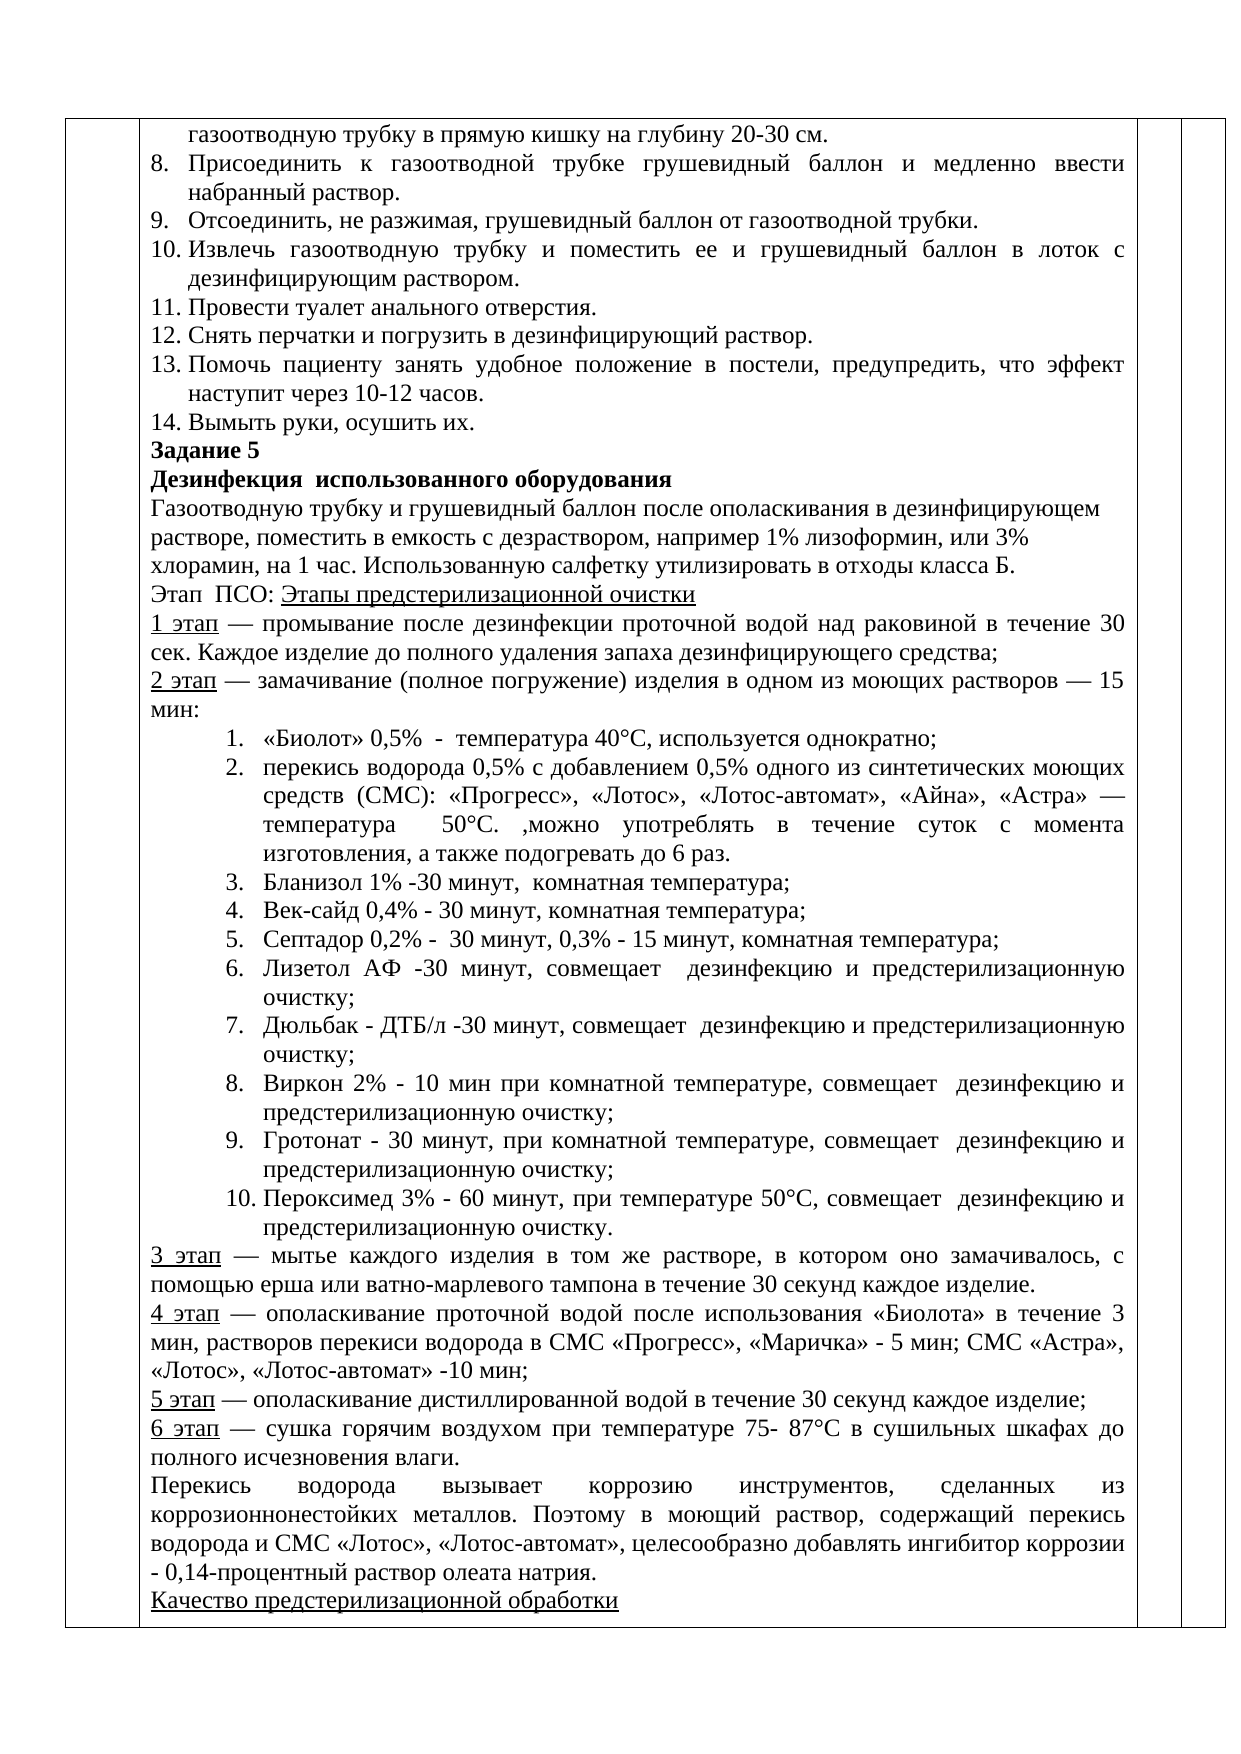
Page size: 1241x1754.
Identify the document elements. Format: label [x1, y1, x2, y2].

table_cell [66, 119, 139, 1627]
table_cell [1138, 119, 1181, 1627]
table_cell [1182, 119, 1225, 1627]
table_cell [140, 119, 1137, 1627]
